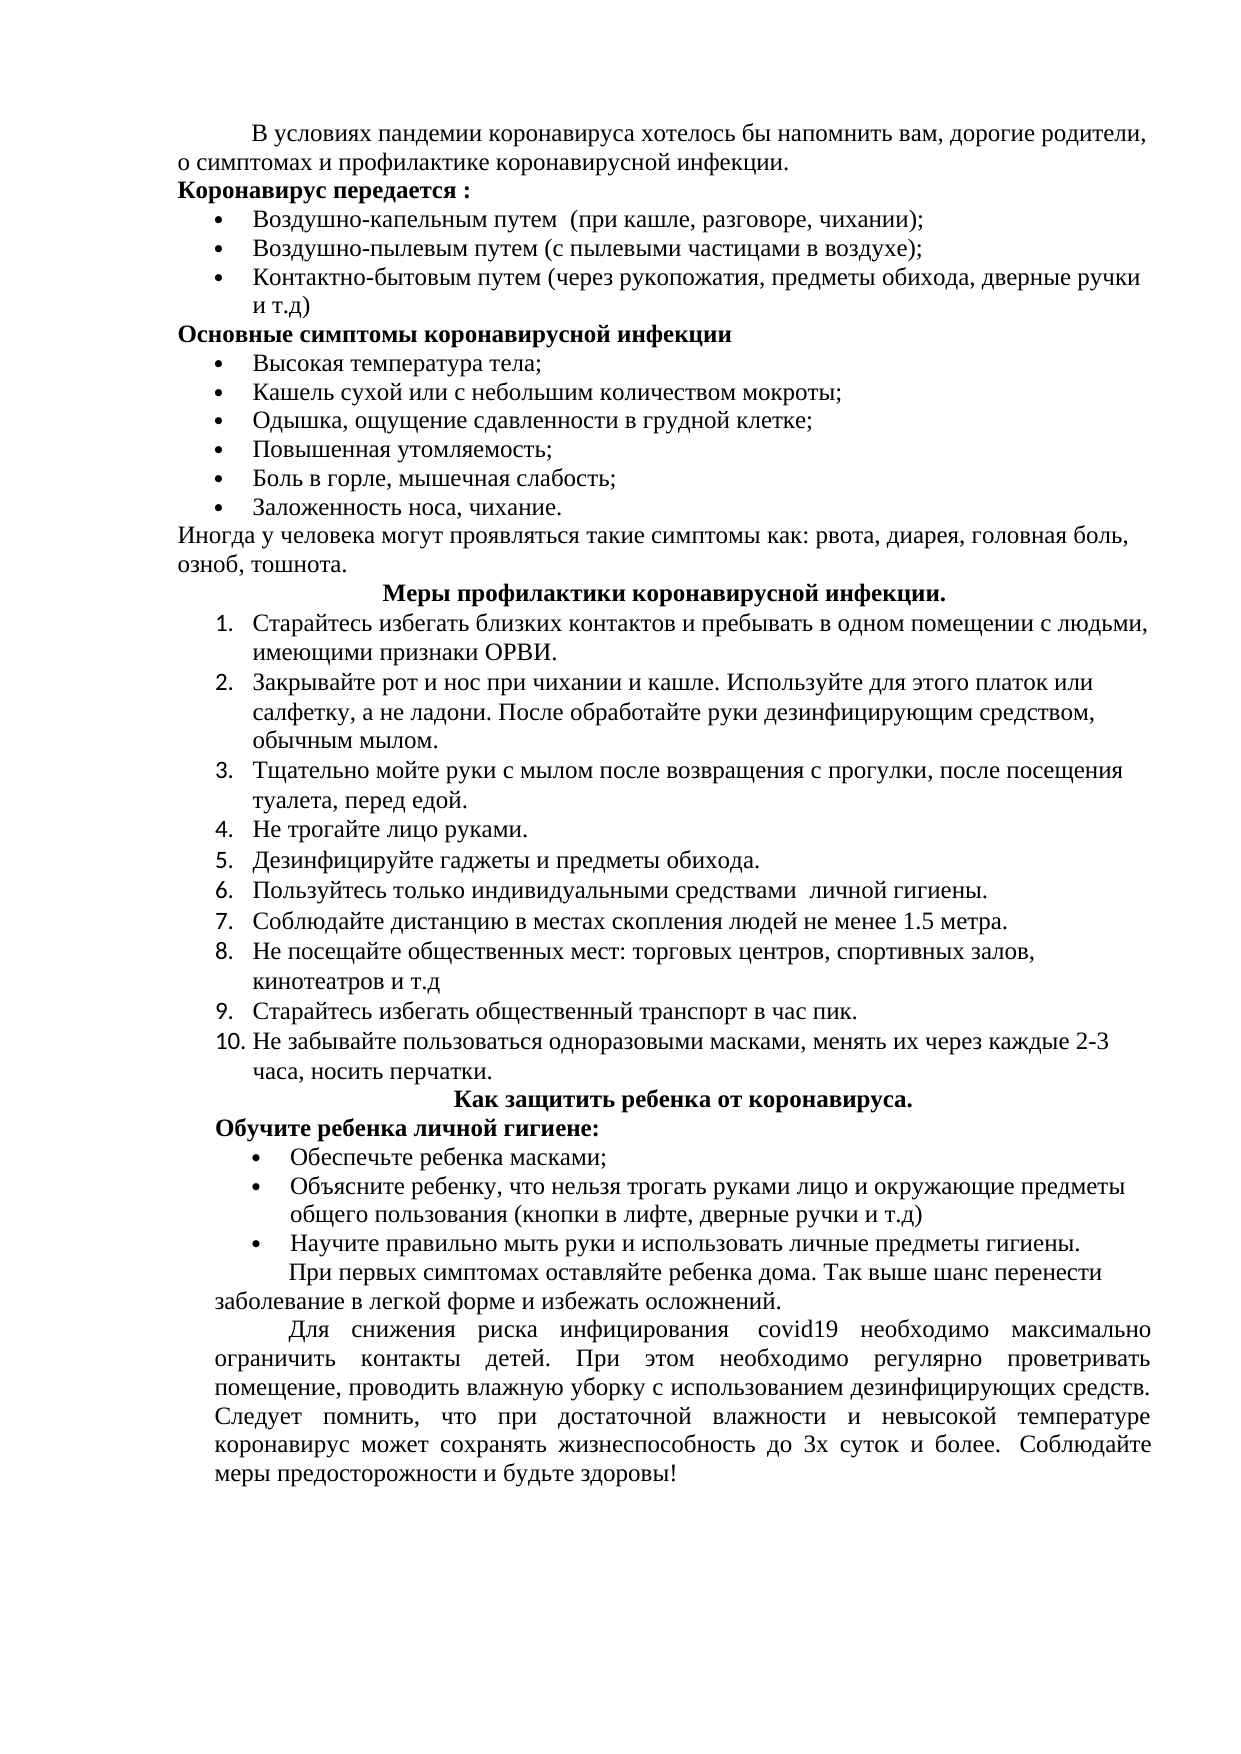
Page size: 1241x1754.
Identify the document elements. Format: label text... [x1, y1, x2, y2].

list Высокая температура тела; [215, 348, 1152, 377]
text В условиях пандемии коронавируса хотелось бы напомнить вам, дорогие родители, о симптомах и профилактике коронавирусной инфекции. [177, 118, 1152, 176]
text Как защитить ребенка от коронавируса. [215, 1084, 1152, 1113]
text Для снижения риска инфицирования covid19 необходимо максимально ограничить контакты детей. При этом необходимо регулярно проветривать помещение, проводить влажную уборку с использованием дезинфицирующих средств. Следует помнить, что при достаточной влажности и невысокой температуре коронавирус может сохранять жизнеспособность до 3х суток и более. Соблюдайте меры предосторожности и будьте здоровы! [214, 1314, 1152, 1487]
text Обучите ребенка личной гигиене: [215, 1113, 1152, 1142]
list Старайтесь избегать близких контактов и пребывать в одном помещении с людьми, имеющими признаки ОРВИ. [215, 607, 1152, 666]
list Научите правильно мыть руки и использовать личные предметы гигиены. [252, 1228, 1152, 1257]
list Кашель сухой или с небольшим количеством мокроты; [215, 377, 1152, 406]
list Боль в горле, мышечная слабость; [215, 463, 1152, 492]
list Воздушно-капельным путем (при кашле, разговоре, чихании); [215, 204, 1152, 233]
list Закрывайте рот и нос при чихании и кашле. Используйте для этого платок или салфетку, а не ладони. После обработайте руки дезинфицирующим средством, обычным мылом. [215, 666, 1152, 754]
list Пользуйтесь только индивидуальными средствами личной гигиены. [215, 874, 1152, 905]
text Меры профилактики коронавирусной инфекции. [177, 578, 1152, 607]
list Воздушно-пылевым путем (с пылевыми частицами в воздухе); [215, 233, 1152, 262]
text Основные симптомы коронавирусной инфекции [177, 319, 1152, 348]
list Объясните ребенку, что нельзя трогать руками лицо и окружающие предметы общего пользования (кнопки в лифте, дверные ручки и т.д) [252, 1171, 1152, 1228]
list Не посещайте общественных мест: торговых центров, спортивных залов, кинотеатров и т.д [215, 936, 1152, 995]
list Контактно-бытовым путем (через рукопожатия, предметы обихода, дверные ручки и т.д) [215, 262, 1152, 319]
text Иногда у человека могут проявляться такие симптомы как: рвота, диарея, головная боль, озноб, тошнота. [177, 521, 1152, 578]
text Коронавирус передается : [177, 176, 1152, 204]
list Не трогайте лицо руками. [215, 813, 1152, 844]
list Тщательно мойте руки с мылом после возвращения с прогулки, после посещения туалета, перед едой. [215, 754, 1152, 813]
list Обеспечьте ребенка масками; [252, 1142, 1152, 1171]
list Не забывайте пользоваться одноразовыми масками, менять их через каждые 2-3 часа, носить перчатки. [215, 1025, 1152, 1084]
list Заложенность носа, чихание. [215, 492, 1152, 521]
list Старайтесь избегать общественный транспорт в час пик. [215, 995, 1152, 1025]
list Соблюдайте дистанцию в местах скопления людей не менее 1.5 метра. [215, 905, 1152, 936]
list Повышенная утомляемость; [215, 434, 1152, 463]
list Одышка, ощущение сдавленности в грудной клетке; [215, 406, 1152, 434]
list Дезинфицируйте гаджеты и предметы обихода. [215, 844, 1152, 874]
text При первых симптомах оставляйте ребенка дома. Так выше шанс перенести заболевание в легкой форме и избежать осложнений. [214, 1257, 1152, 1314]
